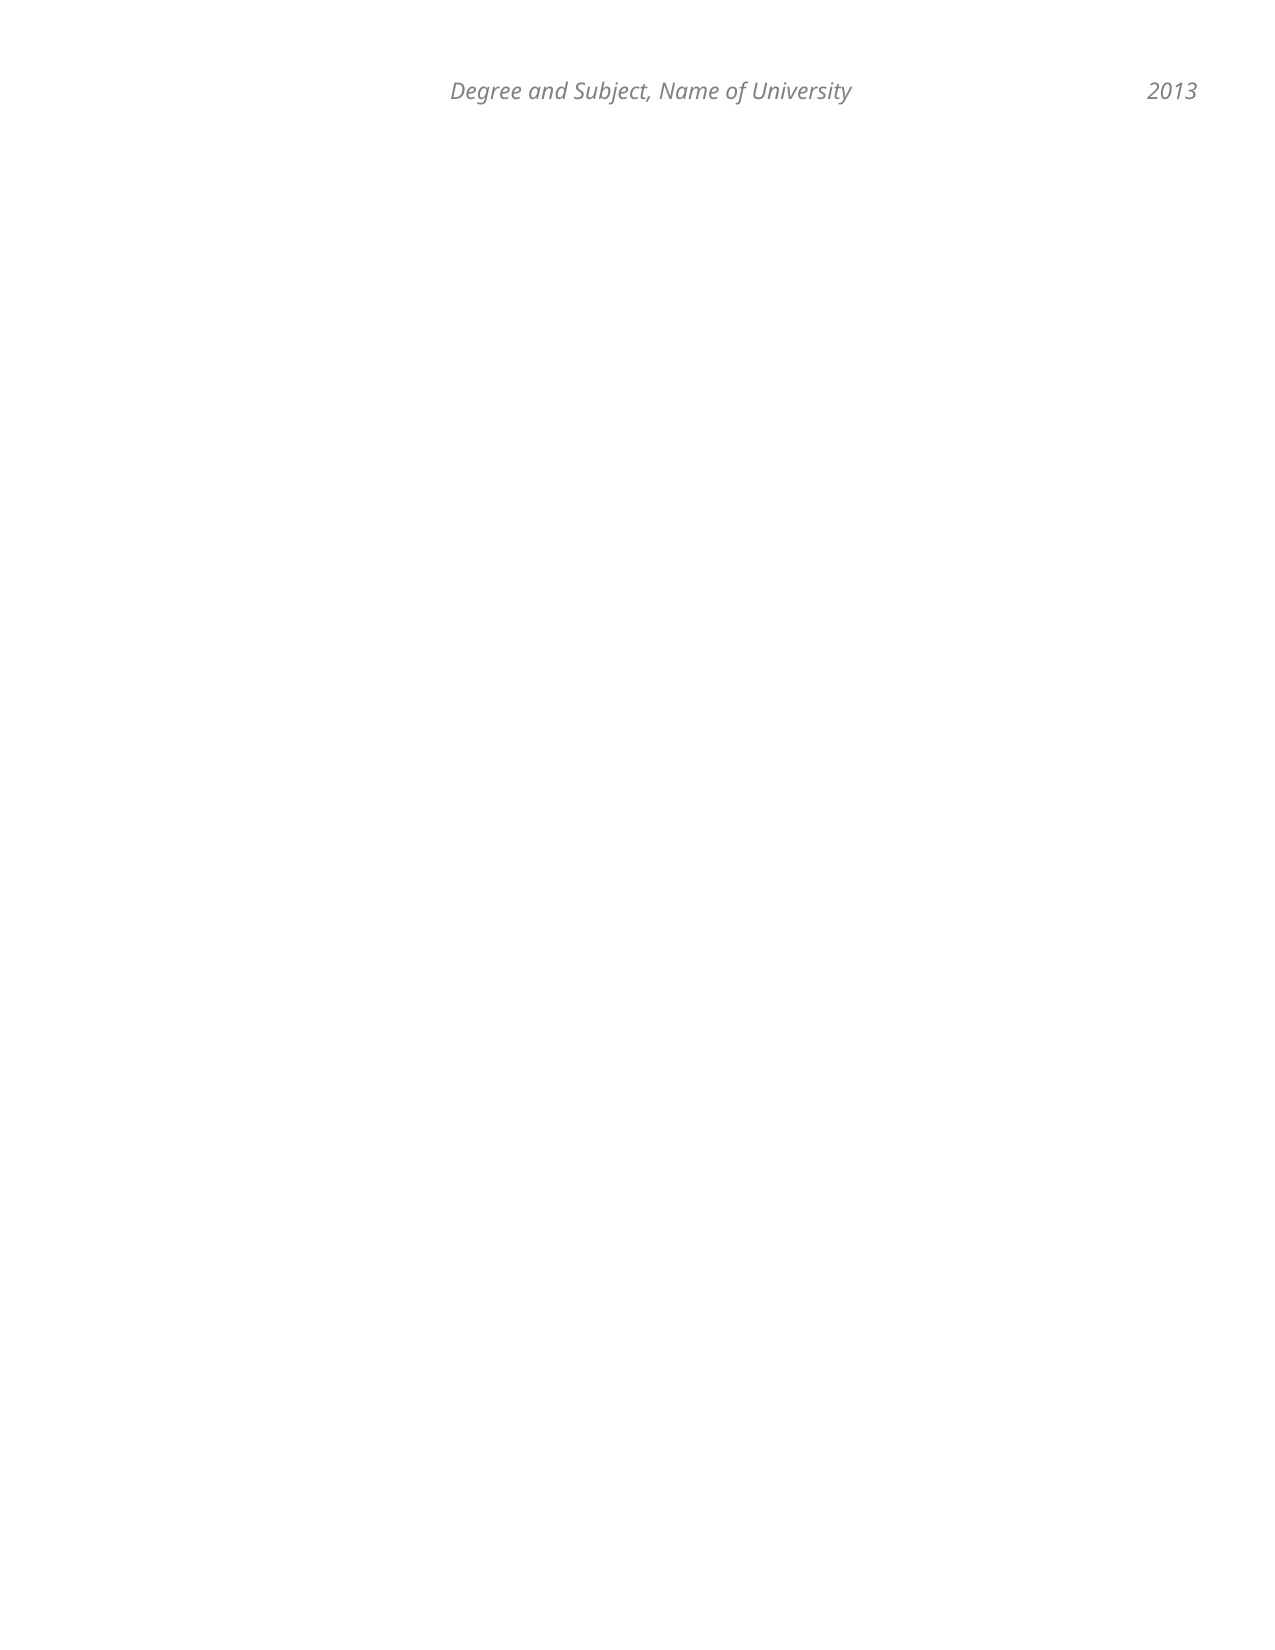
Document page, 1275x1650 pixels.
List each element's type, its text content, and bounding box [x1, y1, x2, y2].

text Degree and Subject, Name of University 2013 [450, 75, 1200, 106]
